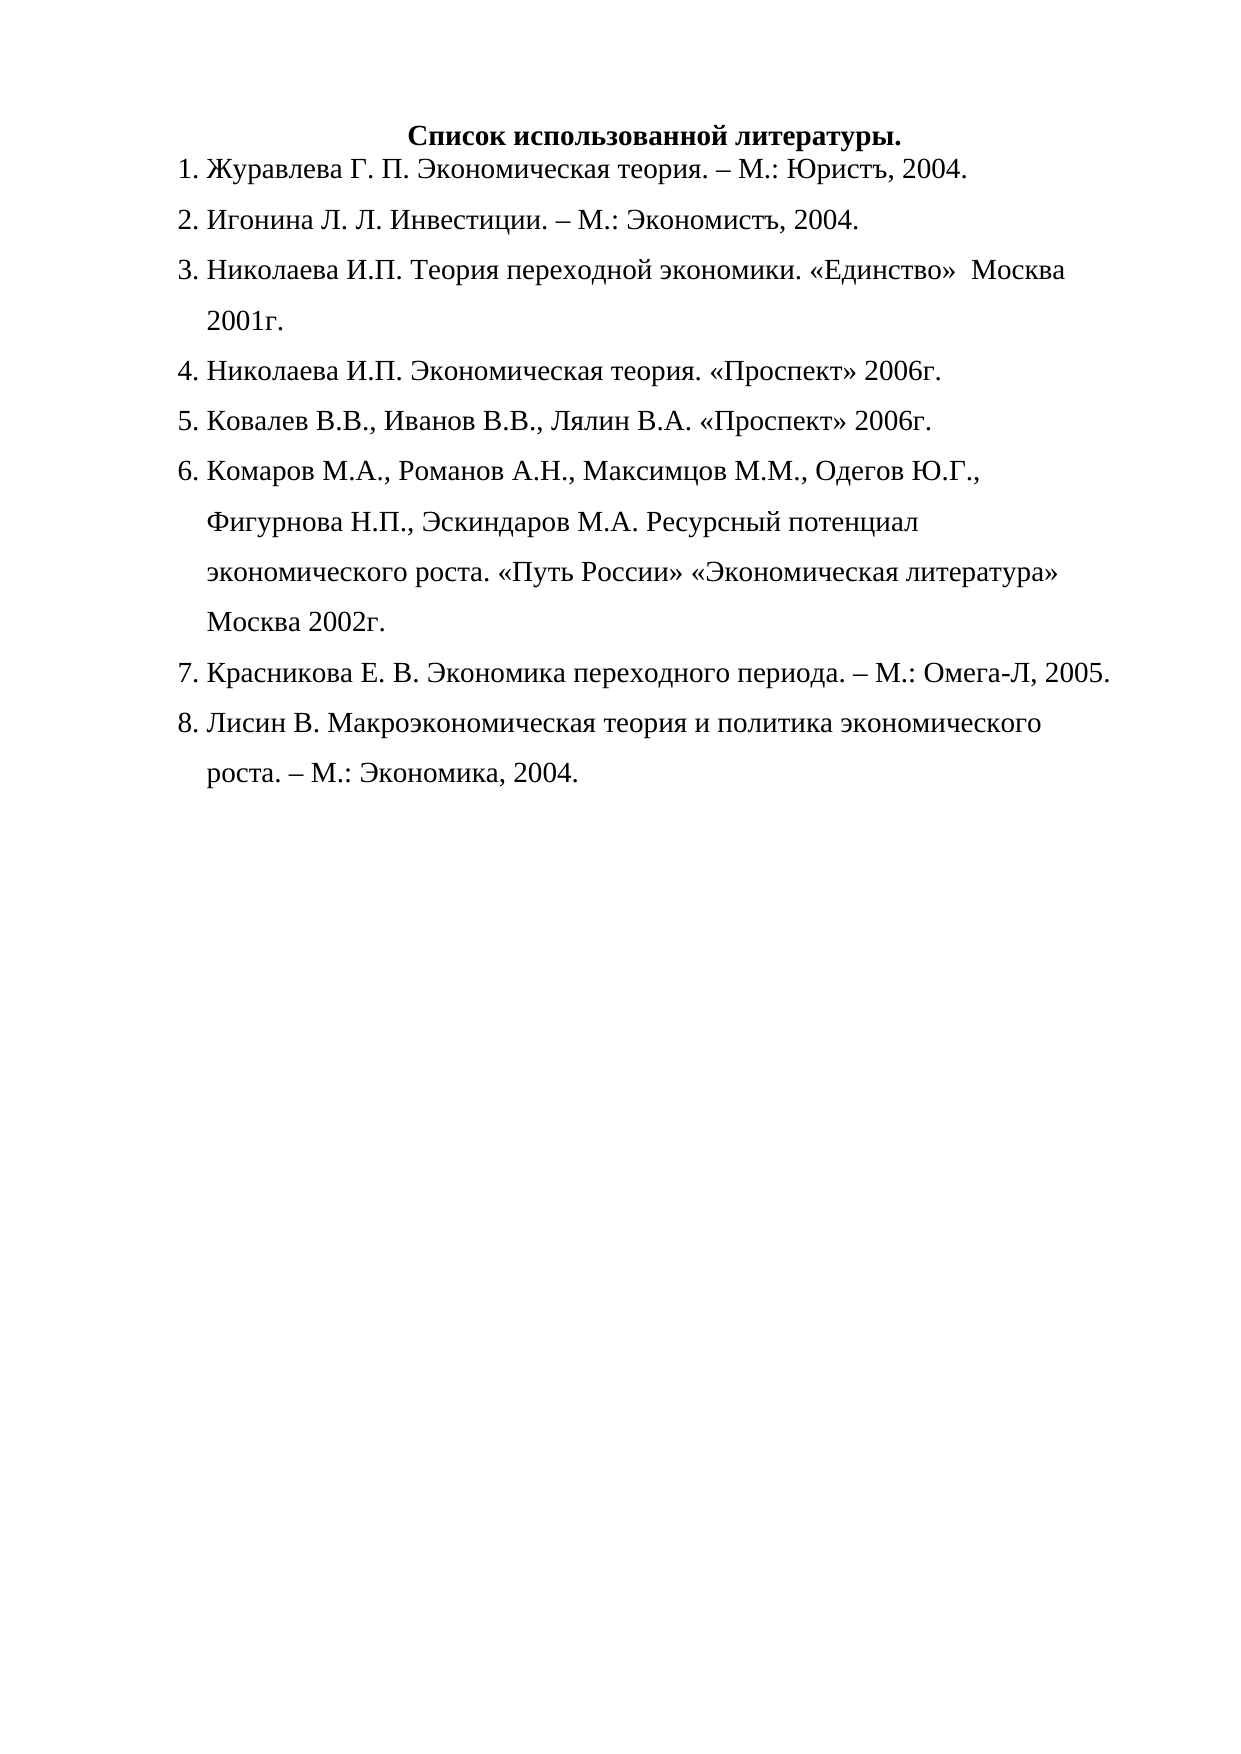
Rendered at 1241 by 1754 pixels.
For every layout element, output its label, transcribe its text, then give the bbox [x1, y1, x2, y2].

text Список использованной литературы. [187, 118, 1122, 152]
text Москва 2002г. [177, 604, 1122, 638]
text роста. – М.: Экономика, 2004. [177, 755, 1122, 789]
text экономического роста. «Путь России» «Экономическая литература» [177, 554, 1122, 588]
text Фигурнова Н.П., Эскиндаров М.А. Ресурсный потенциал [177, 504, 1122, 537]
text 7. Красникова Е. В. Экономика переходного периода. – М.: Омега-Л, 2005. [177, 655, 1122, 688]
text 2001г. [177, 303, 1122, 336]
text 4. Николаева И.П. Экономическая теория. «Проспект» 2006г. [177, 353, 1122, 386]
text 5. Ковалев В.В., Иванов В.В., Лялин В.А. «Проспект» 2006г. [177, 403, 1122, 437]
text 6. Комаров М.А., Романов А.Н., Максимцов М.М., Одегов Ю.Г., [177, 453, 1122, 487]
text 1. Журавлева Г. П. Экономическая теория. – М.: Юристъ, 2004. [177, 152, 1122, 185]
text 2. Игонина Л. Л. Инвестиции. – М.: Экономистъ, 2004. [177, 202, 1122, 236]
text 3. Николаева И.П. Теория переходной экономики. «Единство» Москва [177, 252, 1122, 286]
text 8. Лисин В. Макроэкономическая теория и политика экономического [177, 705, 1122, 739]
